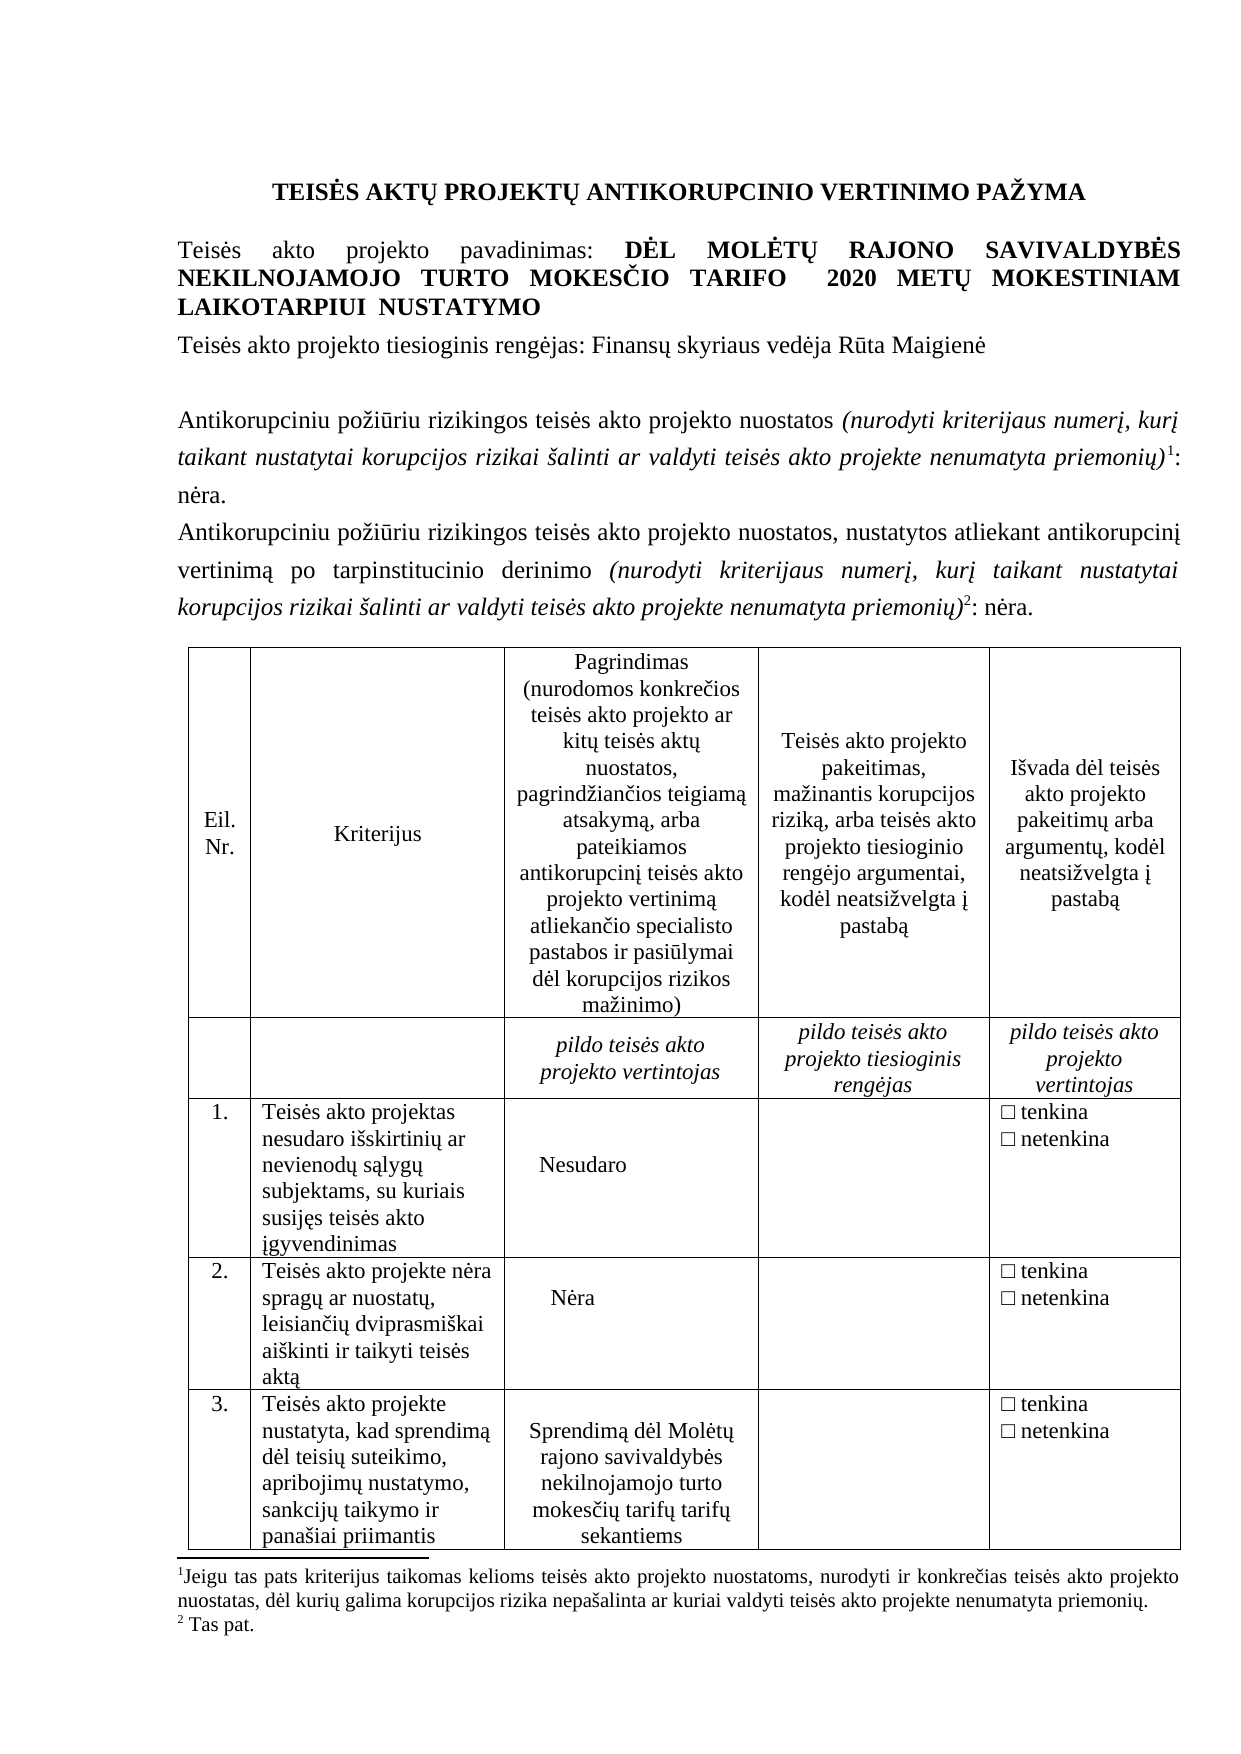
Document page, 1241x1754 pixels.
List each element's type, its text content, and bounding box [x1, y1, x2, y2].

table_cell □ tenkina □ netenkina [990, 1390, 1180, 1548]
table_header Išvada dėl teisės akto projekto pakeitimų arba argumentų, kodėl neatsižvelgta į pastabą [990, 648, 1180, 1017]
table_cell Nėra [505, 1258, 758, 1389]
text Antikorupciniu požiūriu rizikingos teisės akto projekto nuostatos, nustatytos atliekant antikorupcinį vertinimą po tarpinstitucinio derinimo (nurodyti kriterijaus numerį, kurį taikant nustatytai korupcijos rizikai šalinti ar valdyti teisės akto projekte nenumatyta priemonių): nėra. [177, 508, 1181, 621]
text Teisės akto projekto pavadinimas: DĖL MOLĖTŲ RAJONO SAVIVALDYBĖS NEKILNOJAMOJO TURTO MOKESČIO TARIFO 2020 METŲ MOKESTINIAM LAIKOTARPIUI NUSTATYMO [177, 235, 1181, 321]
table_cell 3. [189, 1390, 250, 1548]
table_cell pildo teisės akto projekto vertintojas [990, 1018, 1180, 1097]
table_header Eil. Nr. [189, 648, 250, 1017]
table_cell □ tenkina □ netenkina [990, 1258, 1180, 1389]
table_cell □ tenkina □ netenkina [990, 1099, 1180, 1257]
text Antikorupciniu požiūriu rizikingos teisės akto projekto nuostatos (nurodyti kriterijaus numerį, kurį taikant nustatytai korupcijos rizikai šalinti ar valdyti teisės akto projekte nenumatyta priemonių): nėra. [177, 396, 1181, 508]
table_cell [759, 1258, 989, 1389]
table_cell [759, 1099, 989, 1257]
table_header Kriterijus [251, 648, 504, 1017]
table_cell Sprendimą dėl Molėtų rajono savivaldybės nekilnojamojo turto mokesčių tarifų tarifų sekantiems mokestiniams metams iki einamųjų metų birželio 1 dienos priima savivaldybės taryba . Savivaldybės administracinę priežiūrą atlieka Lietuvos Respublikos Vyriausybės atstovas. Vykdo LR Valstybinė mokesčių inspekcija [505, 1390, 758, 1548]
table_cell pildo teisės akto projekto tiesioginis rengėjas [759, 1018, 989, 1097]
table_cell Teisės akto projektas nesudaro išskirtinių ar nevienodų sąlygų subjektams, su kuriais susijęs teisės akto įgyvendinimas [251, 1099, 504, 1257]
table_cell [251, 1018, 504, 1097]
table_header Pagrindimas (nurodomos konkrečios teisės akto projekto ar kitų teisės aktų nuostatos, pagrindžiančios teigiamą atsakymą, arba pateikiamos antikorupcinį teisės akto projekto vertinimą atliekančio specialisto pastabos ir pasiūlymai dėl korupcijos rizikos mažinimo) [505, 648, 758, 1017]
table_cell Teisės akto projekte nustatyta, kad sprendimą dėl teisių suteikimo, apribojimų nustatymo, sankcijų taikymo ir panašiai priimantis subjektas atskirtas nuo šių sprendimų teisėtumą ir įgyvendinimą kontroliuojančio (prižiūrinčio) subjekto [251, 1390, 504, 1548]
text Teisės akto projekto tiesioginis rengėjas: Finansų skyriaus vedėja Rūta Maigienė [177, 321, 1181, 358]
table_cell pildo teisės akto projekto vertintojas [505, 1018, 758, 1097]
text TEISĖS AKTŲ PROJEKTŲ ANTIKORUPCINIO VERTINIMO PAŽYMA [177, 177, 1181, 206]
table_cell Teisės akto projekte nėra spragų ar nuostatų, leisiančių dviprasmiškai aiškinti ir taikyti teisės aktą [251, 1258, 504, 1389]
table_cell 1. [189, 1099, 250, 1257]
table_cell [759, 1390, 989, 1548]
table_cell 2. [189, 1258, 250, 1389]
table_header Teisės akto projekto pakeitimas, mažinantis korupcijos riziką, arba teisės akto projekto tiesioginio rengėjo argumentai, kodėl neatsižvelgta į pastabą [759, 648, 989, 1017]
table_cell [189, 1018, 250, 1097]
table_cell Nesudaro [505, 1099, 758, 1257]
